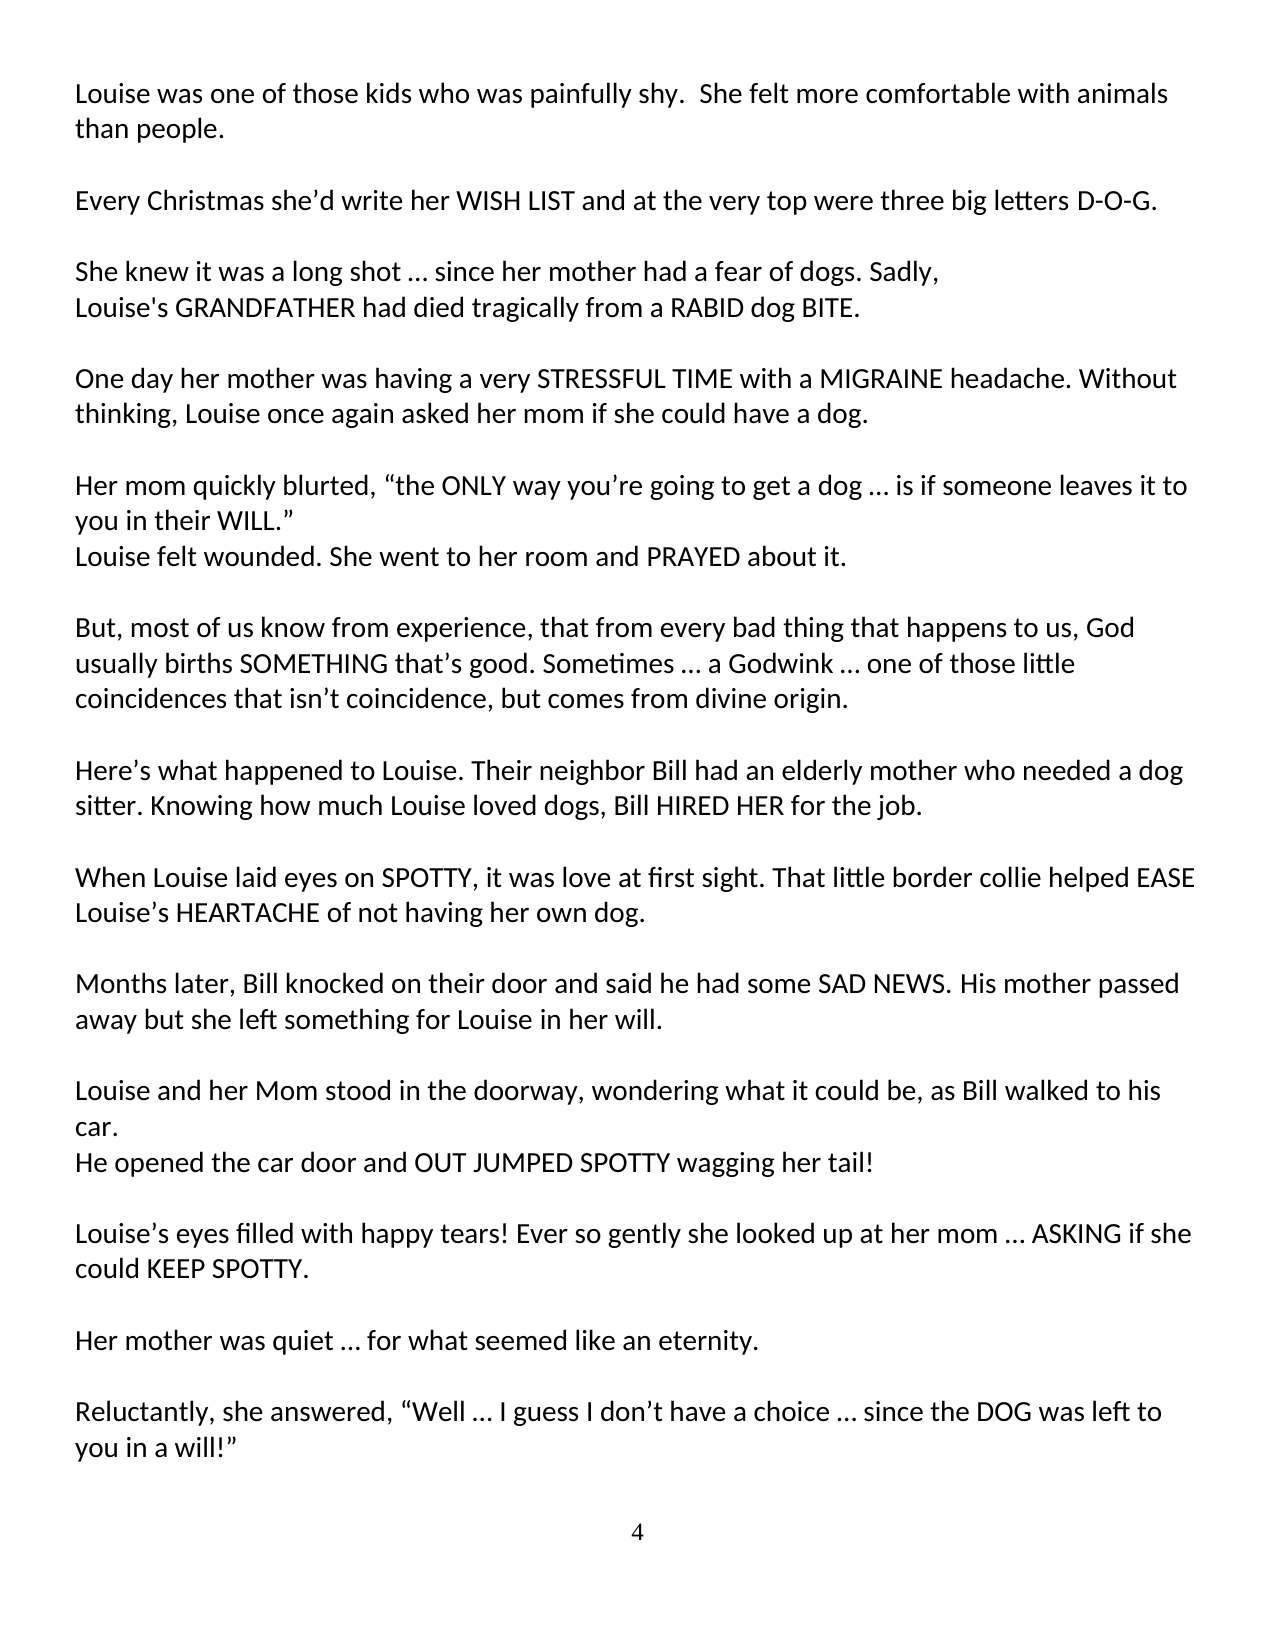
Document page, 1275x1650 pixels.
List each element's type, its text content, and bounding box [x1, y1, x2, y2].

text Her mom quickly blurted, “the ONLY way you’re going to get a dog … is if someone leaves it to you in their WILL.” [75, 467, 1200, 538]
text Months later, Bill knocked on their door and said he had some SAD NEWS. His mother passed away but she left something for Louise in her will. [75, 966, 1200, 1037]
text Here’s what happened to Louise. Their neighbor Bill had an elderly mother who needed a dog sitter. Knowing how much Louise loved dogs, Bill HIRED HER for the job. [75, 752, 1200, 823]
text He opened the car door and OUT JUMPED SPOTTY wagging her tail! [75, 1144, 1200, 1179]
text One day her mother was having a very STRESSFUL TIME with a MIGRAINE headache. Without thinking, Louise once again asked her mom if she could have a dog. [75, 360, 1200, 431]
text Louise’s eyes filled with happy tears! Ever so gently she looked up at her mom … ASKING if she could KEEP SPOTTY. [75, 1215, 1200, 1286]
text She knew it was a long shot … since her mother had a fear of dogs. Sadly, Louise's GRANDFATHER had died tragically from a RABID dog BITE. [75, 253, 1200, 324]
text Reluctantly, she answered, “Well … I guess I don’t have a choice … since the DOG was left to you in a will!” [75, 1393, 1200, 1464]
text Louise and her Mom stood in the doorway, wondering what it could be, as Bill walked to his car. [75, 1072, 1200, 1144]
text When Louise laid eyes on SPOTTY, it was love at first sight. That little border collie helped EASE Louise’s HEARTACHE of not having her own dog. [75, 859, 1200, 930]
text But, most of us know from experience, that from every bad thing that happens to us, God usually births SOMETHING that’s good. Sometimes … a Godwink … one of those little coincidences that isn’t coincidence, but comes from divine origin. [75, 609, 1200, 716]
text Louise felt wounded. She went to her room and PRAYED about it. [75, 538, 1200, 574]
text Every Christmas she’d write her WISH LIST and at the very top were three big letters D-O-G. [75, 182, 1200, 217]
text Her mother was quiet … for what seemed like an eternity. [75, 1322, 1200, 1357]
text Louise was one of those kids who was painfully shy. She felt more comfortable with animals than people. [75, 75, 1200, 146]
